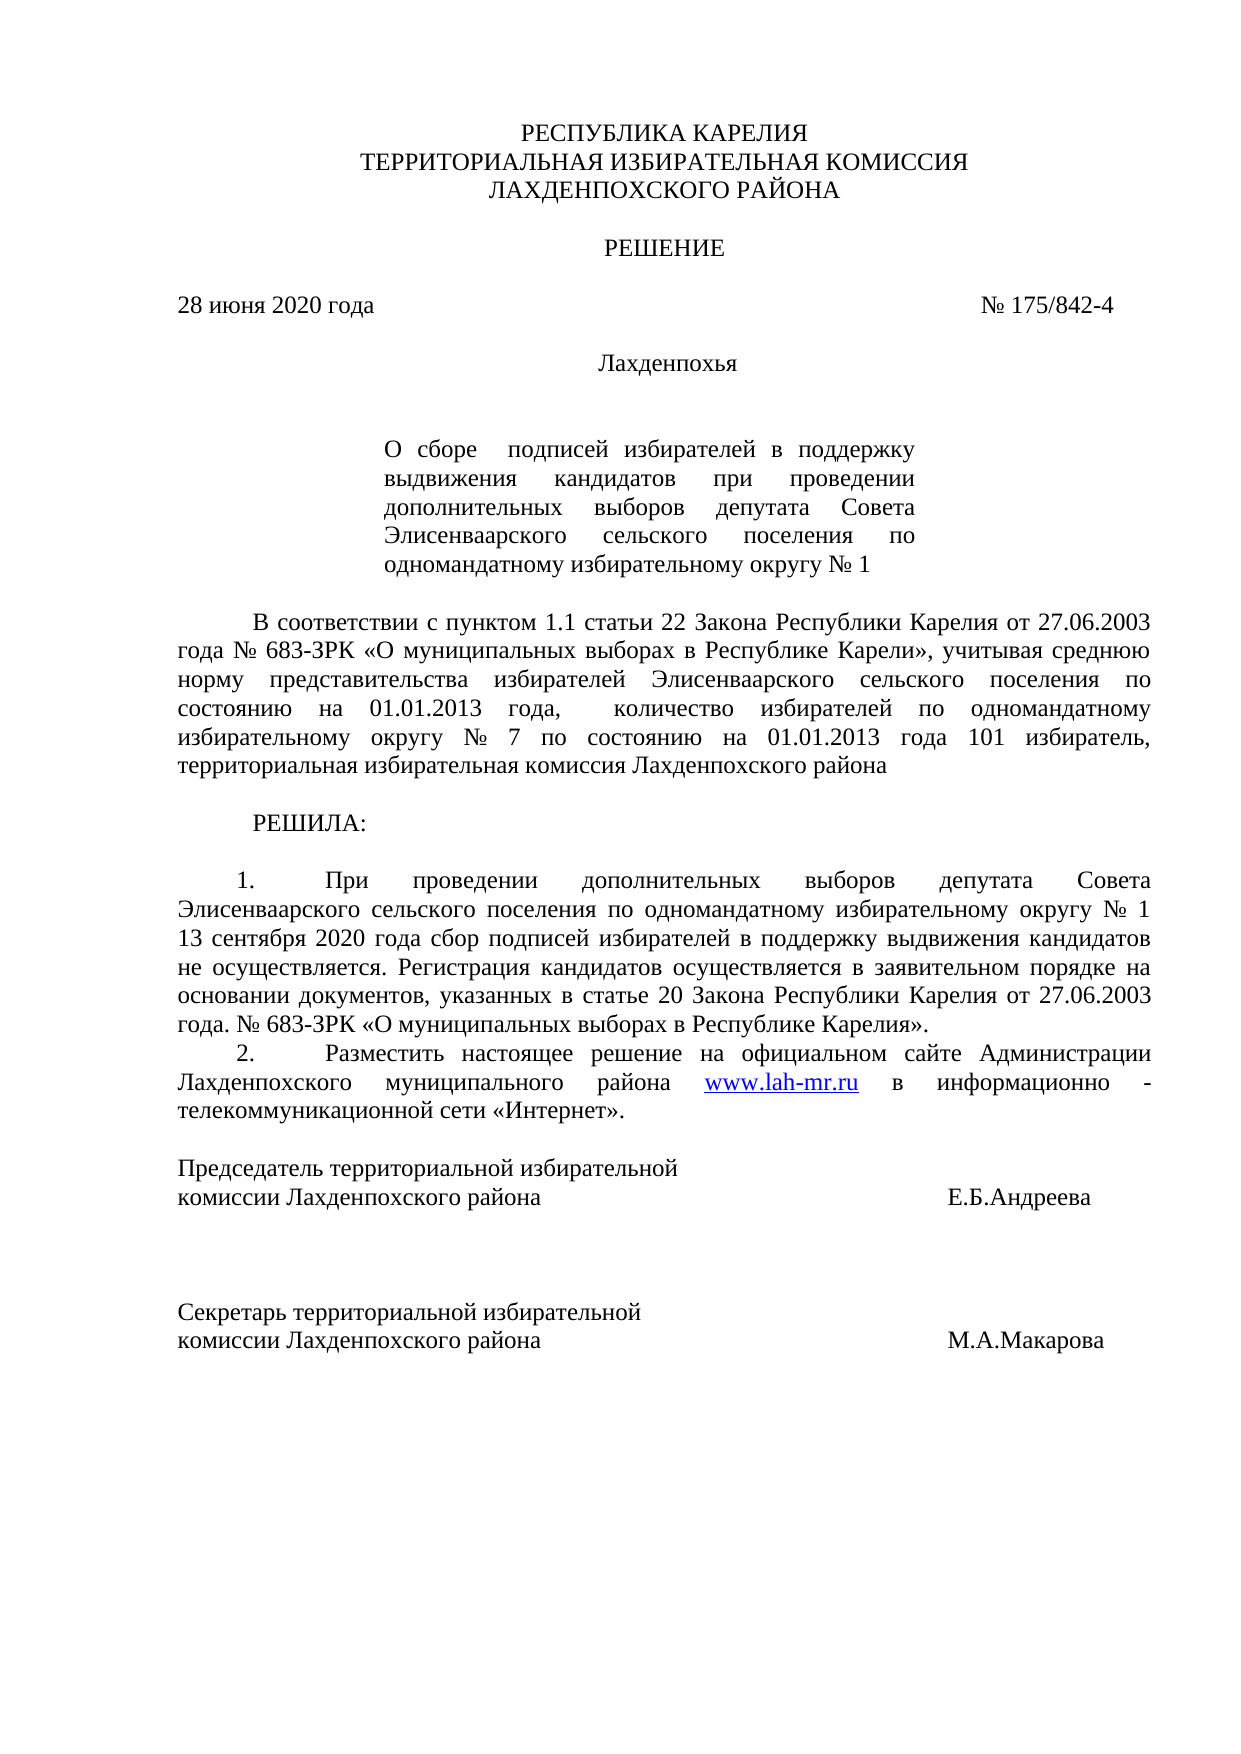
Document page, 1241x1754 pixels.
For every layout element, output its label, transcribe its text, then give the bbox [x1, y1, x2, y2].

text О сборе подписей избирателей в поддержку выдвижения кандидатов при проведении дополнительных выборов депутата Совета Элисенваарского сельского поселения по одномандатному избирательному округу № 1 [384, 434, 915, 578]
text 28 июня 2020 года № 175/842-4 [177, 291, 1152, 319]
text комиссии Лахденпохского района М.А.Макарова [177, 1326, 1152, 1354]
text Лахденпохья [177, 348, 1152, 377]
text ЛАХДЕНПОХСКОГО РАЙОНА [177, 176, 1152, 204]
list Разместить настоящее решение на официальном сайте Администрации Лахденпохского муниципального района www.lah-mr.ru в информационно - телекоммуникационной сети «Интернет». [177, 1038, 1152, 1124]
list При проведении дополнительных выборов депутата Совета Элисенваарского сельского поселения по одномандатному избирательному округу № 1 13 сентября 2020 года сбор подписей избирателей в поддержку выдвижения кандидатов не осуществляется. Регистрация кандидатов осуществляется в заявительном порядке на основании документов, указанных в статье 20 Закона Республики Карелия от 27.06.2003 года. № 683-ЗРК «О муниципальных выборах в Республике Карелия». [177, 866, 1152, 1038]
text РЕШЕНИЕ [177, 233, 1152, 262]
text ТЕРРИТОРИАЛЬНАЯ ИЗБИРАТЕЛЬНАЯ КОМИССИЯ [177, 147, 1152, 176]
text РЕСПУБЛИКА КАРЕЛИЯ [177, 118, 1152, 147]
text РЕШИЛА: [177, 808, 1152, 837]
text В соответствии с пунктом 1.1 статьи 22 Закона Республики Карелия от 27.06.2003 года № 683-ЗРК «О муниципальных выборах в Республике Карели», учитывая среднюю норму представительства избирателей Элисенваарского сельского поселения по состоянию на 01.01.2013 года, количество избирателей по одномандатному избирательному округу № 7 по состоянию на 01.01.2013 года 101 избиратель, территориальная избирательная комиссия Лахденпохского района [177, 607, 1152, 779]
text Секретарь территориальной избирательной [177, 1297, 1152, 1326]
text Председатель территориальной избирательной [177, 1153, 1152, 1182]
text комиссии Лахденпохского района Е.Б.Андреева [177, 1182, 1152, 1211]
